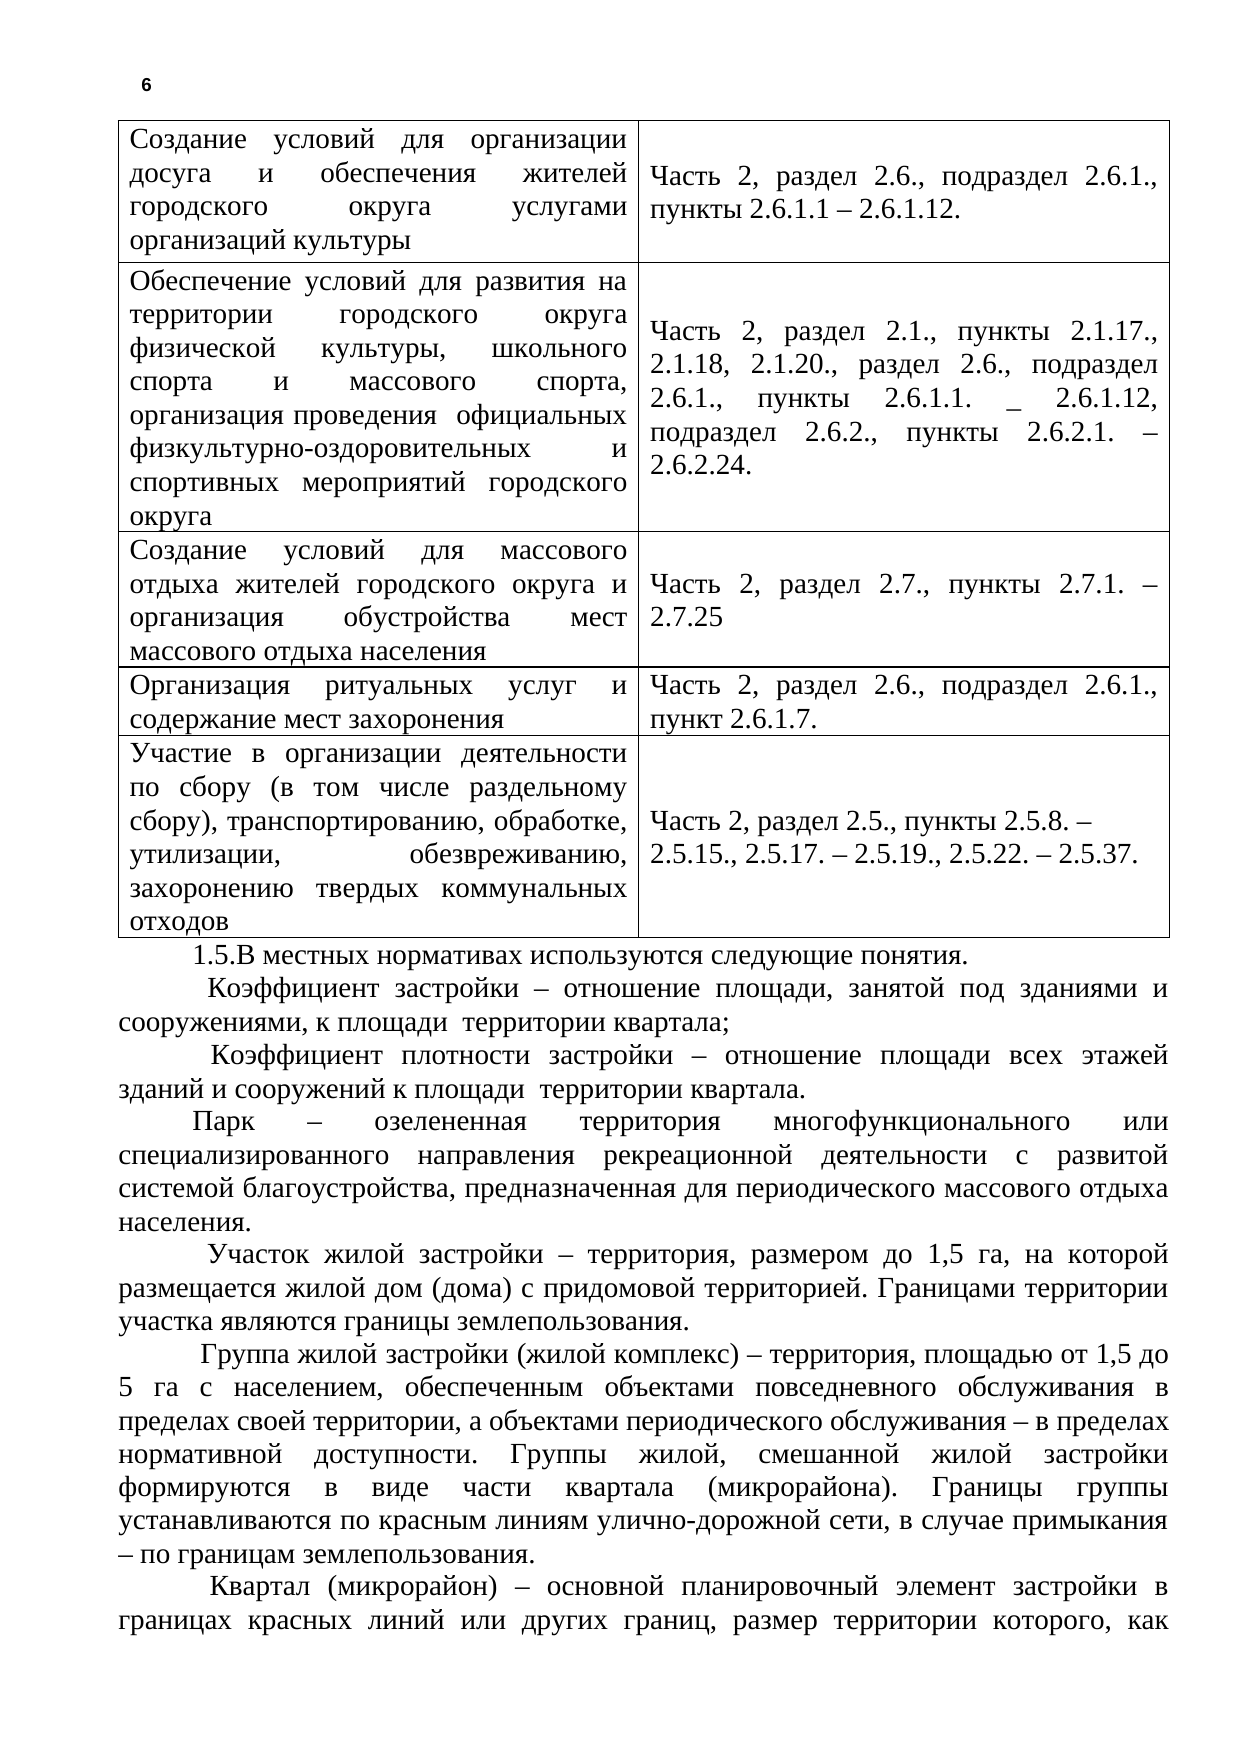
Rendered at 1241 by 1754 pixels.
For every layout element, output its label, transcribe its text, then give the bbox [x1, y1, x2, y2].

table_cell Часть 2, раздел 2.5., пункты 2.5.8. – 2.5.15., 2.5.17. – 2.5.19., 2.5.22. – 2.5.37. [639, 736, 1169, 937]
text Участок жилой застройки – территория, размером до 1,5 га, на которой размещается жилой дом (дома) с придомовой территорией. Границами территории участка являются границы землепользования. [118, 1237, 1169, 1337]
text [118, 1569, 1169, 1636]
table_cell Часть 2, раздел 2.1., пункты 2.1.17., 2.1.18, 2.1.20., раздел 2.6., подраздел 2.6.1., пункты 2.6.1.1. _ 2.6.1.12, подраздел 2.6.2., пункты 2.6.2.1. – 2.6.2.24. [639, 263, 1169, 531]
table_cell Часть 2, раздел 2.6., подраздел 2.6.1., пункты 2.6.1.1 – 2.6.1.12. [639, 121, 1169, 262]
table_cell Организация ритуальных услуг и содержание мест захоронения [119, 668, 638, 734]
text Парк – озелененная территория многофункционального или специализированного направления рекреационной деятельности с развитой системой благоустройства, предназначенная для периодического массового отдыха населения. [118, 1104, 1169, 1237]
table_cell Создание условий для организации досуга и обеспечения жителей городского округа услугами организаций культуры [119, 121, 638, 262]
text 1.5.В местных нормативах используются следующие понятия. [118, 938, 1169, 971]
text Коэффициент плотности застройки – отношение площади всех этажей зданий и сооружений к площади территории квартала. [118, 1037, 1169, 1104]
table_cell Создание условий для массового отдыха жителей городского округа и организация обустройства мест массового отдыха населения [119, 532, 638, 666]
table_cell Обеспечение условий для развития на территории городского округа физической культуры, школьного спорта и массового спорта, организация проведения официальных физкультурно-оздоровительных и спортивных мероприятий городского округа [119, 263, 638, 531]
table_cell Часть 2, раздел 2.7., пункты 2.7.1. – 2.7.25 [639, 532, 1169, 666]
text Группа жилой застройки (жилой комплекс) – территория, площадью от 1,5 до 5 га с населением, обеспеченным объектами повседневного обслуживания в пределах своей территории, а объектами периодического обслуживания – в пределах нормативной доступности. Группы жилой, смешанной жилой застройки формируются в виде части квартала (микрорайона). Границы группы устанавливаются по красным линиям улично-дорожной сети, в случае примыкания – по границам землепользования. [118, 1337, 1169, 1569]
table_cell Участие в организации деятельности по сбору (в том числе раздельному сбору), транспортированию, обработке, утилизации, обезвреживанию, захоронению твердых коммунальных отходов [119, 736, 638, 937]
table_cell Часть 2, раздел 2.6., подраздел 2.6.1., пункт 2.6.1.7. [639, 668, 1169, 734]
text Коэффициент застройки – отношение площади, занятой под зданиями и сооружениями, к площади территории квартала; [118, 971, 1169, 1037]
